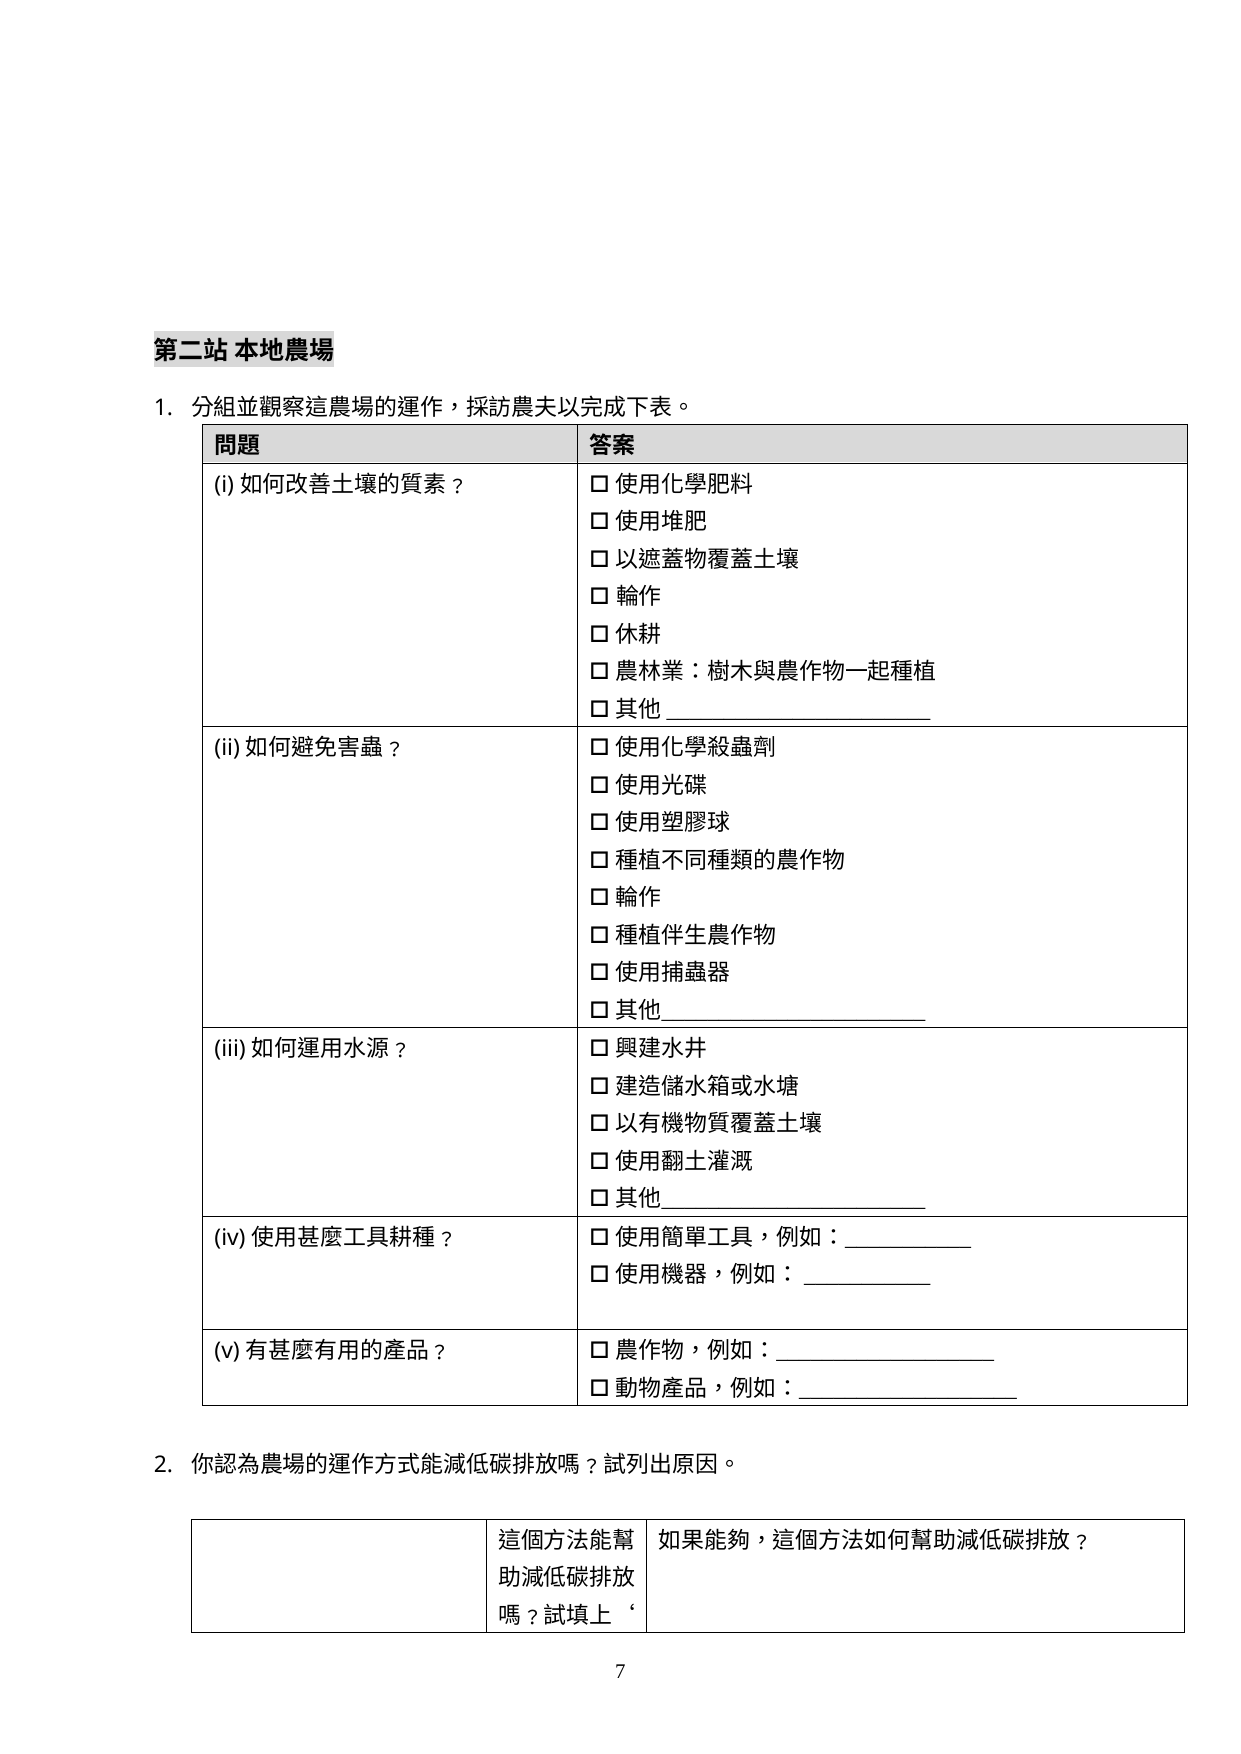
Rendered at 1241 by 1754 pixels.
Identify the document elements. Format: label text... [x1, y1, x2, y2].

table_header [487, 1520, 646, 1632]
table_header 問題 [203, 425, 577, 462]
table_cell (ii) 如何避免害蟲﹖ [203, 727, 577, 1027]
table_cell 使用化學殺蟲劑 使用光碟 使用塑膠球 種植不同種類的農作物 輪作 種植伴生農作物 使用捕蟲器 其他_______________________ [578, 727, 1187, 1027]
text 第二站 本地農場 [153, 330, 1087, 368]
table_header [192, 1520, 486, 1632]
list 分組並觀察這農場的運作，採訪農夫以完成下表。 [153, 386, 1087, 424]
table_cell 使用簡單工具，例如：___________ 使用機器，例如： ___________ [578, 1217, 1187, 1329]
table_cell 使用化學肥料 使用堆肥 以遮蓋物覆蓋土壤 輪作 休耕 農林業：樹木與農作物一起種植 其他 _______________________ [578, 464, 1187, 726]
table_cell (iv) 使用甚麼工具耕種﹖ [203, 1217, 577, 1329]
table_header 答案 [578, 425, 1187, 462]
table_header 如果能夠，這個方法如何幫助減低碳排放﹖ [647, 1520, 1184, 1632]
table_cell (v) 有甚麼有用的產品﹖ [203, 1330, 577, 1405]
table_cell 興建水井 建造儲水箱或水塘 以有機物質覆蓋土壤 使用翻土灌溉 其他_______________________ [578, 1028, 1187, 1216]
table_cell 農作物，例如：___________________ 動物產品，例如：___________________ [578, 1330, 1187, 1405]
table_cell (i) 如何改善土壤的質素﹖ [203, 464, 577, 726]
table_cell (iii) 如何運用水源﹖ [203, 1028, 577, 1216]
list 你認為農場的運作方式能減低碳排放嗎﹖試列出原因。 [153, 1444, 1087, 1481]
